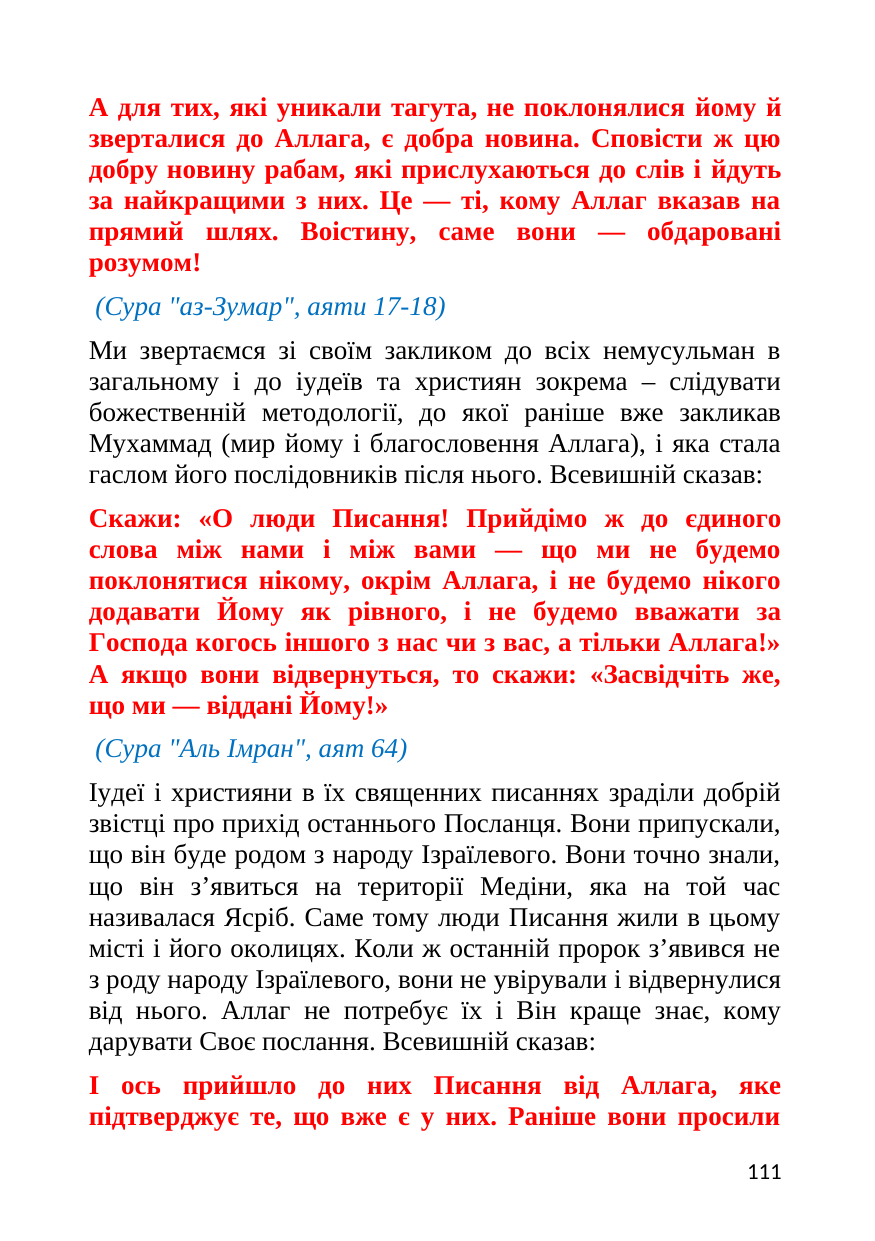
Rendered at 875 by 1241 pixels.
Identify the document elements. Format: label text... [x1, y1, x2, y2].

text (Сура "Аль Імран", аят 64) [88, 732, 782, 764]
text А для тих, якi уникали тагута, не поклонялися йому й зверталися до Аллага, є добра новина. Сповiсти ж цю добру новину рабам, якi прислухаються до слiв i йдуть за найкращими з них. Це — тi, кому Аллаг вказав на прямий шлях. Воiстину, саме вони — обдарованi розумом! [88, 91, 782, 278]
text Скажи: «О люди Писання! Прийдiмо ж до єдиного слова мiж нами i мiж вами — що ми не будемо поклонятися нiкому, окрiм Аллага, i не будемо нiкого додавати Йому як рiвного, i не будемо вважати за Господа когось iншого з нас чи з вас, а тiльки Аллага!» А якщо вони вiдвернуться, то скажи: «Засвiдчiть же, що ми — вiдданi Йому!» [88, 502, 782, 720]
text Ми звертаємся зі своїм закликом до всіх немусульман в загальному і до іудеїв та християн зокрема – слідувати божественній методології, до якої раніше вже закликав Мухаммад (мир йому і благословення Аллага), і яка стала гаслом його послідовників після нього. Всевишній сказав: [88, 334, 782, 489]
text Іудеї і християни в їх священних писаннях зраділи добрій звістці про прихід останнього Посланця. Вони припускали, що він буде родом з народу Ізраїлевого. Вони точно знали, що він з’явиться на території Медіни, яка на той час називалася Ясріб. Саме тому люди Писання жили в цьому місті і його околицях. Коли ж останній пророк з’явився не з роду народу Ізраїлевого, вони не увірували і відвернулися від нього. Аллаг не потребує їх і Він краще знає, кому дарувати Своє послання. Всевишній сказав: [88, 776, 782, 1056]
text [88, 1069, 782, 1131]
text (Сура "аз-Зумар", аяти 17-18) [88, 290, 782, 321]
